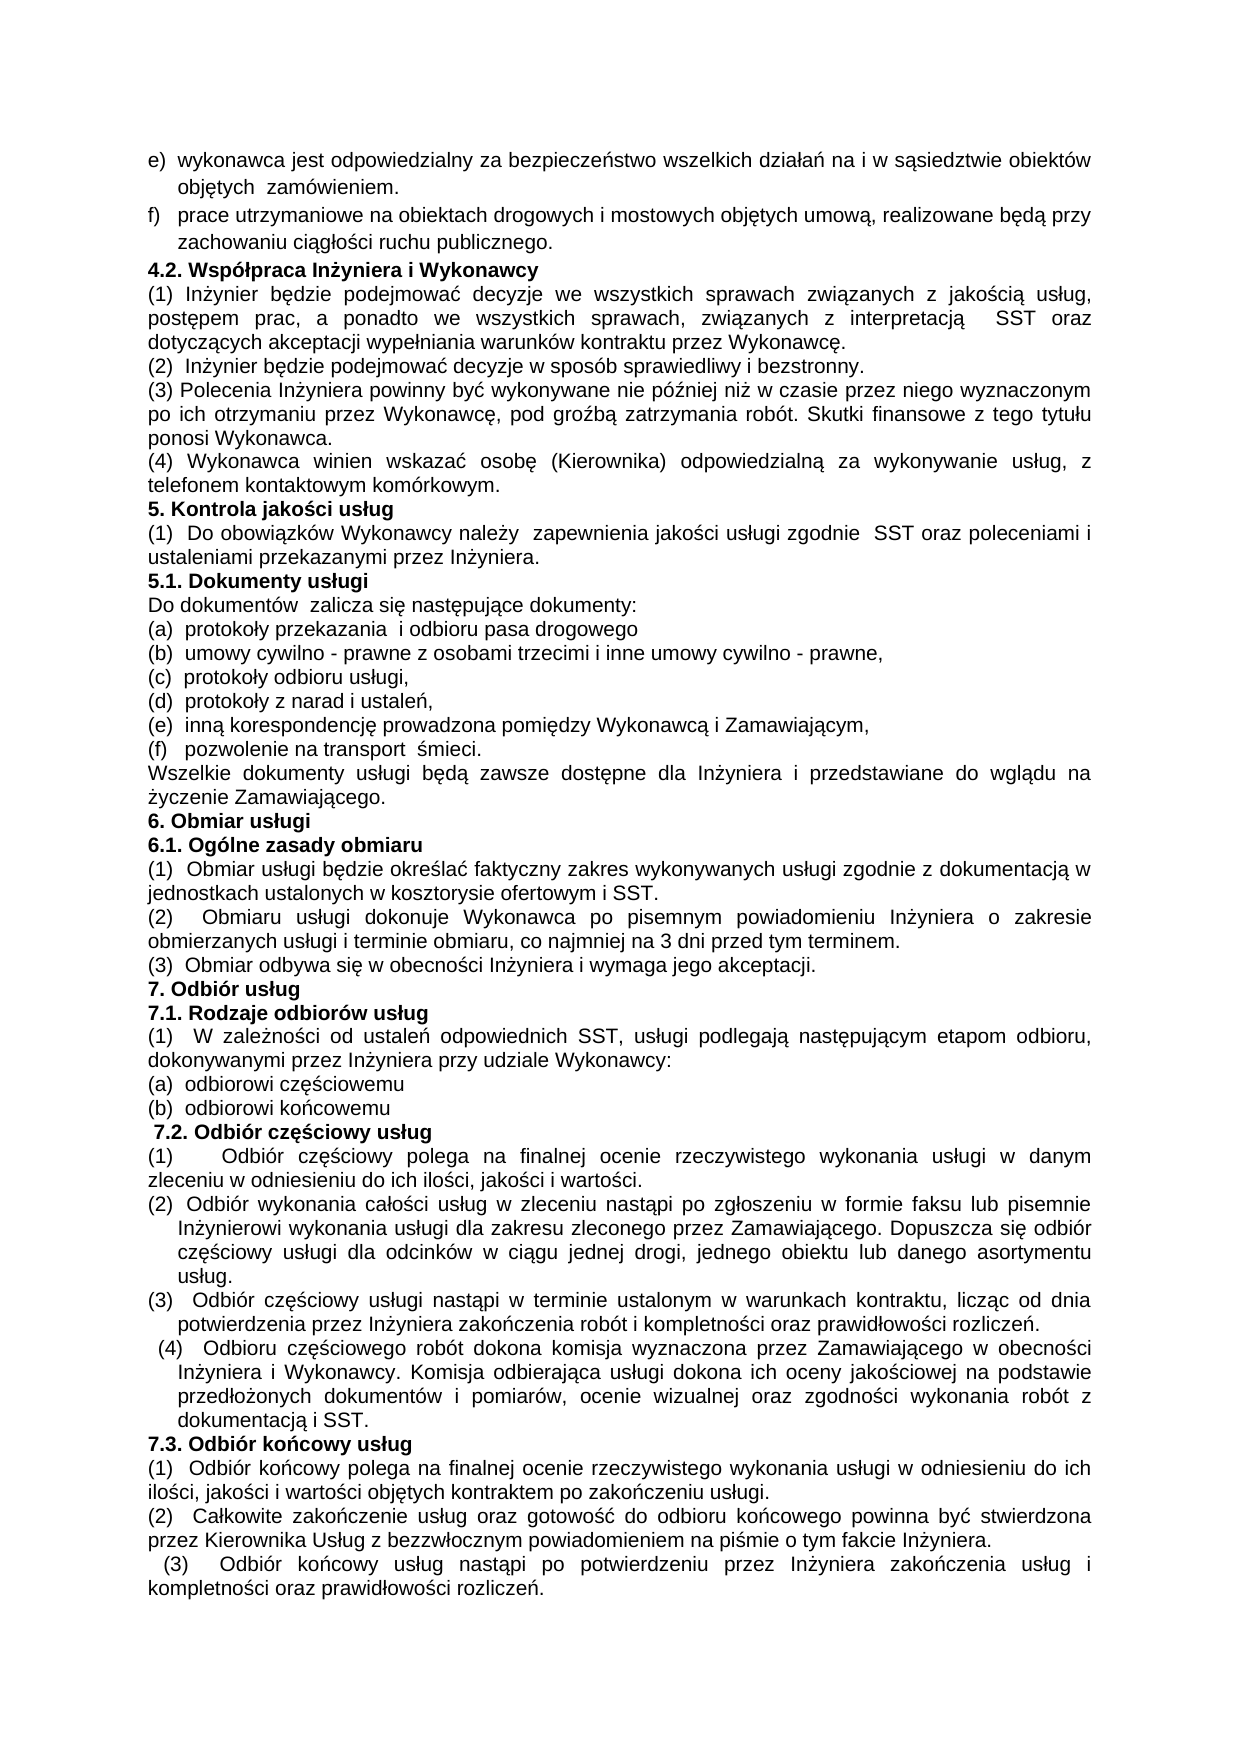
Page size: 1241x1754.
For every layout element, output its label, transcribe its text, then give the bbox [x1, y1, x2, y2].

text 4.2. Współpraca Inżyniera i Wykonawcy [148, 258, 1093, 282]
text (c) protokoły odbioru usługi, [148, 665, 1093, 689]
text (3) Obmiar odbywa się w obecności Inżyniera i wymaga jego akceptacji. [148, 952, 1093, 976]
text 5. Kontrola jakości usług [148, 497, 1093, 521]
text (2) Całkowite zakończenie usług oraz gotowość do odbioru końcowego powinna być stwierdzona przez Kierownika Usług z bezzwłocznym powiadomieniem na piśmie o tym fakcie Inżyniera. [148, 1503, 1093, 1551]
text 6.1. Ogólne zasady obmiaru [148, 833, 1093, 857]
list wykonawca jest odpowiedzialny za bezpieczeństwo wszelkich działań na i w sąsiedztwie obiektów objętych zamówieniem. [148, 148, 1093, 199]
text (b) umowy cywilno - prawne z osobami trzecimi i inne umowy cywilno - prawne, [148, 641, 1093, 665]
text (1) Odbiór częściowy polega na finalnej ocenie rzeczywistego wykonania usługi w danym zleceniu w odniesieniu do ich ilości, jakości i wartości. [148, 1144, 1093, 1192]
text (d) protokoły z narad i ustaleń, [148, 689, 1093, 713]
text 7. Odbiór usług [148, 976, 1093, 1000]
text (a) odbiorowi częściowemu [148, 1072, 1093, 1096]
text (f) pozwolenie na transport śmieci. [148, 737, 1093, 761]
text Wszelkie dokumenty usługi będą zawsze dostępne dla Inżyniera i przedstawiane do wglądu na życzenie Zamawiającego. [148, 761, 1093, 809]
text (2) Obmiaru usługi dokonuje Wykonawca po pisemnym powiadomieniu Inżyniera o zakresie obmierzanych usługi i terminie obmiaru, co najmniej na 3 dni przed tym terminem. [148, 904, 1093, 952]
text (1) Obmiar usługi będzie określać faktyczny zakres wykonywanych usługi zgodnie z dokumentacją w jednostkach ustalonych w kosztorysie ofertowym i SST. [148, 857, 1093, 904]
text 7.2. Odbiór częściowy usług [148, 1120, 1093, 1144]
text (4) Wykonawca winien wskazać osobę (Kierownika) odpowiedzialną za wykonywanie usług, z telefonem kontaktowym komórkowym. [148, 449, 1093, 497]
text (3) Odbiór końcowy usług nastąpi po potwierdzeniu przez Inżyniera zakończenia usług i kompletności oraz prawidłowości rozliczeń. [148, 1551, 1093, 1599]
text (1) Inżynier będzie podejmować decyzje we wszystkich sprawach związanych z jakością usług, postępem prac, a ponadto we wszystkich sprawach, związanych z interpretacją SST oraz dotyczących akceptacji wypełniania warunków kontraktu przez Wykonawcę. [148, 282, 1093, 353]
text (4) Odbioru częściowego robót dokona komisja wyznaczona przez Zamawiającego w obecności Inżyniera i Wykonawcy. Komisja odbierająca usługi dokona ich oceny jakościowej na podstawie przedłożonych dokumentów i pomiarów, ocenie wizualnej oraz zgodności wykonania robót z dokumentacją i SST. [148, 1336, 1093, 1432]
text 6. Obmiar usługi [148, 809, 1093, 833]
text (a) protokoły przekazania i odbioru pasa drogowego [148, 617, 1093, 641]
text (3) Odbiór częściowy usługi nastąpi w terminie ustalonym w warunkach kontraktu, licząc od dnia potwierdzenia przez Inżyniera zakończenia robót i kompletności oraz prawidłowości rozliczeń. [148, 1288, 1093, 1336]
list prace utrzymaniowe na obiektach drogowych i mostowych objętych umową, realizowane będą przy zachowaniu ciągłości ruchu publicznego. [148, 203, 1093, 254]
text 7.3. Odbiór końcowy usług [148, 1432, 1093, 1456]
text (2) Inżynier będzie podejmować decyzje w sposób sprawiedliwy i bezstronny. [148, 353, 1093, 377]
text (2) Odbiór wykonania całości usług w zleceniu nastąpi po zgłoszeniu w formie faksu lub pisemnie Inżynierowi wykonania usługi dla zakresu zleconego przez Zamawiającego. Dopuszcza się odbiór częściowy usługi dla odcinków w ciągu jednej drogi, jednego obiektu lub danego asortymentu usług. [148, 1192, 1093, 1288]
text (b) odbiorowi końcowemu [148, 1096, 1093, 1120]
text (3) Polecenia Inżyniera powinny być wykonywane nie później niż w czasie przez niego wyznaczonym po ich otrzymaniu przez Wykonawcę, pod groźbą zatrzymania robót. Skutki finansowe z tego tytułu ponosi Wykonawca. [148, 377, 1093, 449]
text (1) Do obowiązków Wykonawcy należy zapewnienia jakości usługi zgodnie SST oraz poleceniami i ustaleniami przekazanymi przez Inżyniera. [148, 521, 1093, 569]
text (1) Odbiór końcowy polega na finalnej ocenie rzeczywistego wykonania usługi w odniesieniu do ich ilości, jakości i wartości objętych kontraktem po zakończeniu usługi. [148, 1456, 1093, 1503]
text 7.1. Rodzaje odbiorów usług [148, 1000, 1093, 1024]
text 5.1. Dokumenty usługi [148, 569, 1093, 593]
text (e) inną korespondencję prowadzona pomiędzy Wykonawcą i Zamawiającym, [148, 713, 1093, 737]
text (1) W zależności od ustaleń odpowiednich SST, usługi podlegają następującym etapom odbioru, dokonywanymi przez Inżyniera przy udziale Wykonawcy: [148, 1024, 1093, 1072]
text Do dokumentów zalicza się następujące dokumenty: [148, 593, 1093, 617]
